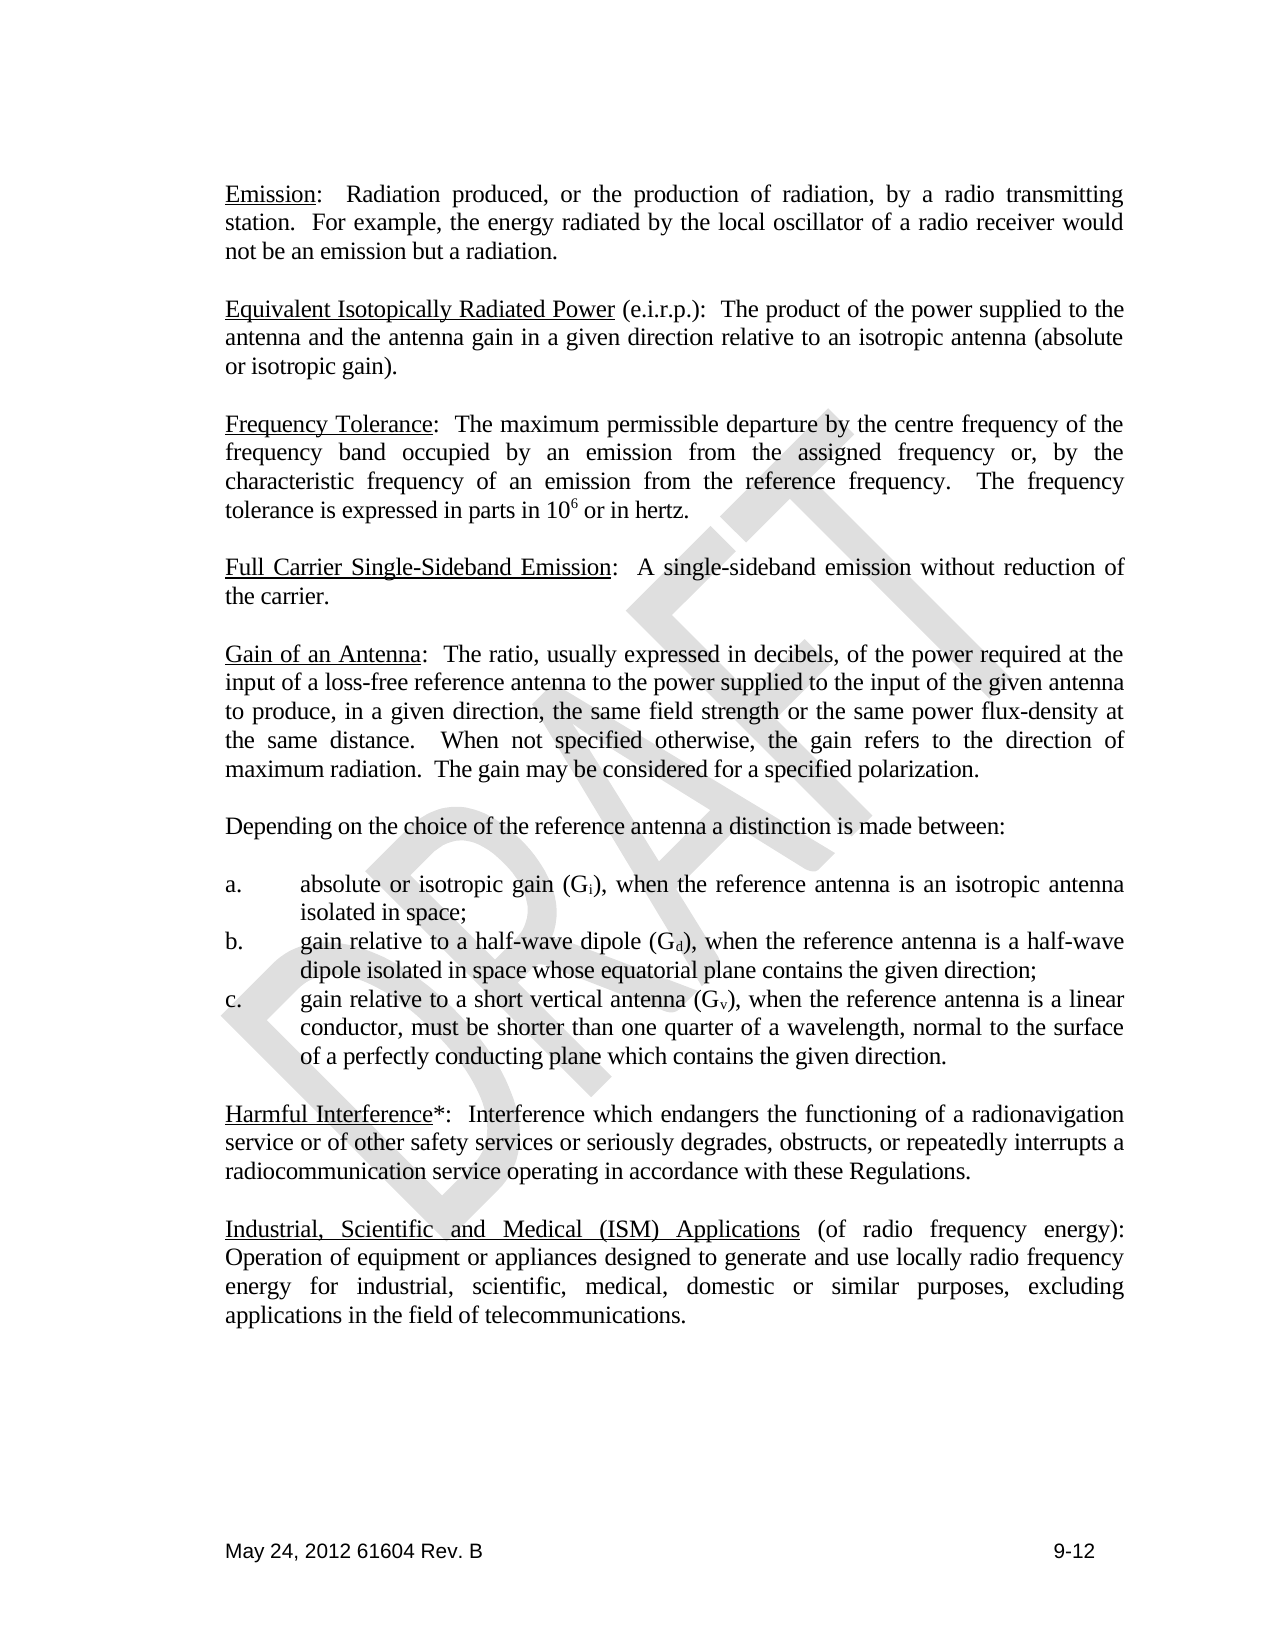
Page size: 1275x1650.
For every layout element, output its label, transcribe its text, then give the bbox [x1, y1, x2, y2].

text Harmful Interference*: Interference which endangers the functioning of a radionavigation service or of other safety services or seriously degrades, obstructs, or repeatedly interrupts a radiocommunication service operating in accordance with these Regulations. [225, 1099, 1125, 1185]
text Full Carrier Single-Sideband Emission: A single-sideband emission without reduction of the carrier. [225, 552, 1125, 610]
text c. gain relative to a short vertical antenna (Gv), when the reference antenna is a linear conductor, must be shorter than one quarter of a wavelength, normal to the surface of a perfectly conducting plane which contains the given direction. [150, 984, 1125, 1070]
text Industrial, Scientific and Medical (ISM) Applications (of radio frequency energy): Operation of equipment or appliances designed to generate and use locally radio frequency energy for industrial, scientific, medical, domestic or similar purposes, excluding applications in the field of telecommunications. [225, 1214, 1125, 1329]
text Emission: Radiation produced, or the production of radiation, by a radio transmitting station. For example, the energy radiated by the local oscillator of a radio receiver would not be an emission but a radiation. [225, 179, 1125, 265]
text Equivalent Isotopically Radiated Power (e.i.r.p.): The product of the power supplied to the antenna and the antenna gain in a given direction relative to an isotropic antenna (absolute or isotropic gain). [225, 294, 1125, 380]
text Frequency Tolerance: The maximum permissible departure by the centre frequency of the frequency band occupied by an emission from the assigned frequency or, by the characteristic frequency of an emission from the reference frequency. The frequency tolerance is expressed in parts in 106 or in hertz. [225, 409, 1125, 524]
text a. absolute or isotropic gain (Gi), when the reference antenna is an isotropic antenna isolated in space; [150, 869, 1125, 926]
text Gain of an Antenna: The ratio, usually expressed in decibels, of the power required at the input of a loss-free reference antenna to the power supplied to the input of the given antenna to produce, in a given direction, the same field strength or the same power flux-density at the same distance. When not specified otherwise, the gain refers to the direction of maximum radiation. The gain may be considered for a specified polarization. [225, 639, 1125, 782]
text b. gain relative to a half-wave dipole (Gd), when the reference antenna is a half-wave dipole isolated in space whose equatorial plane contains the given direction; [150, 926, 1125, 984]
text Depending on the choice of the reference antenna a distinction is made between: [225, 811, 1125, 840]
